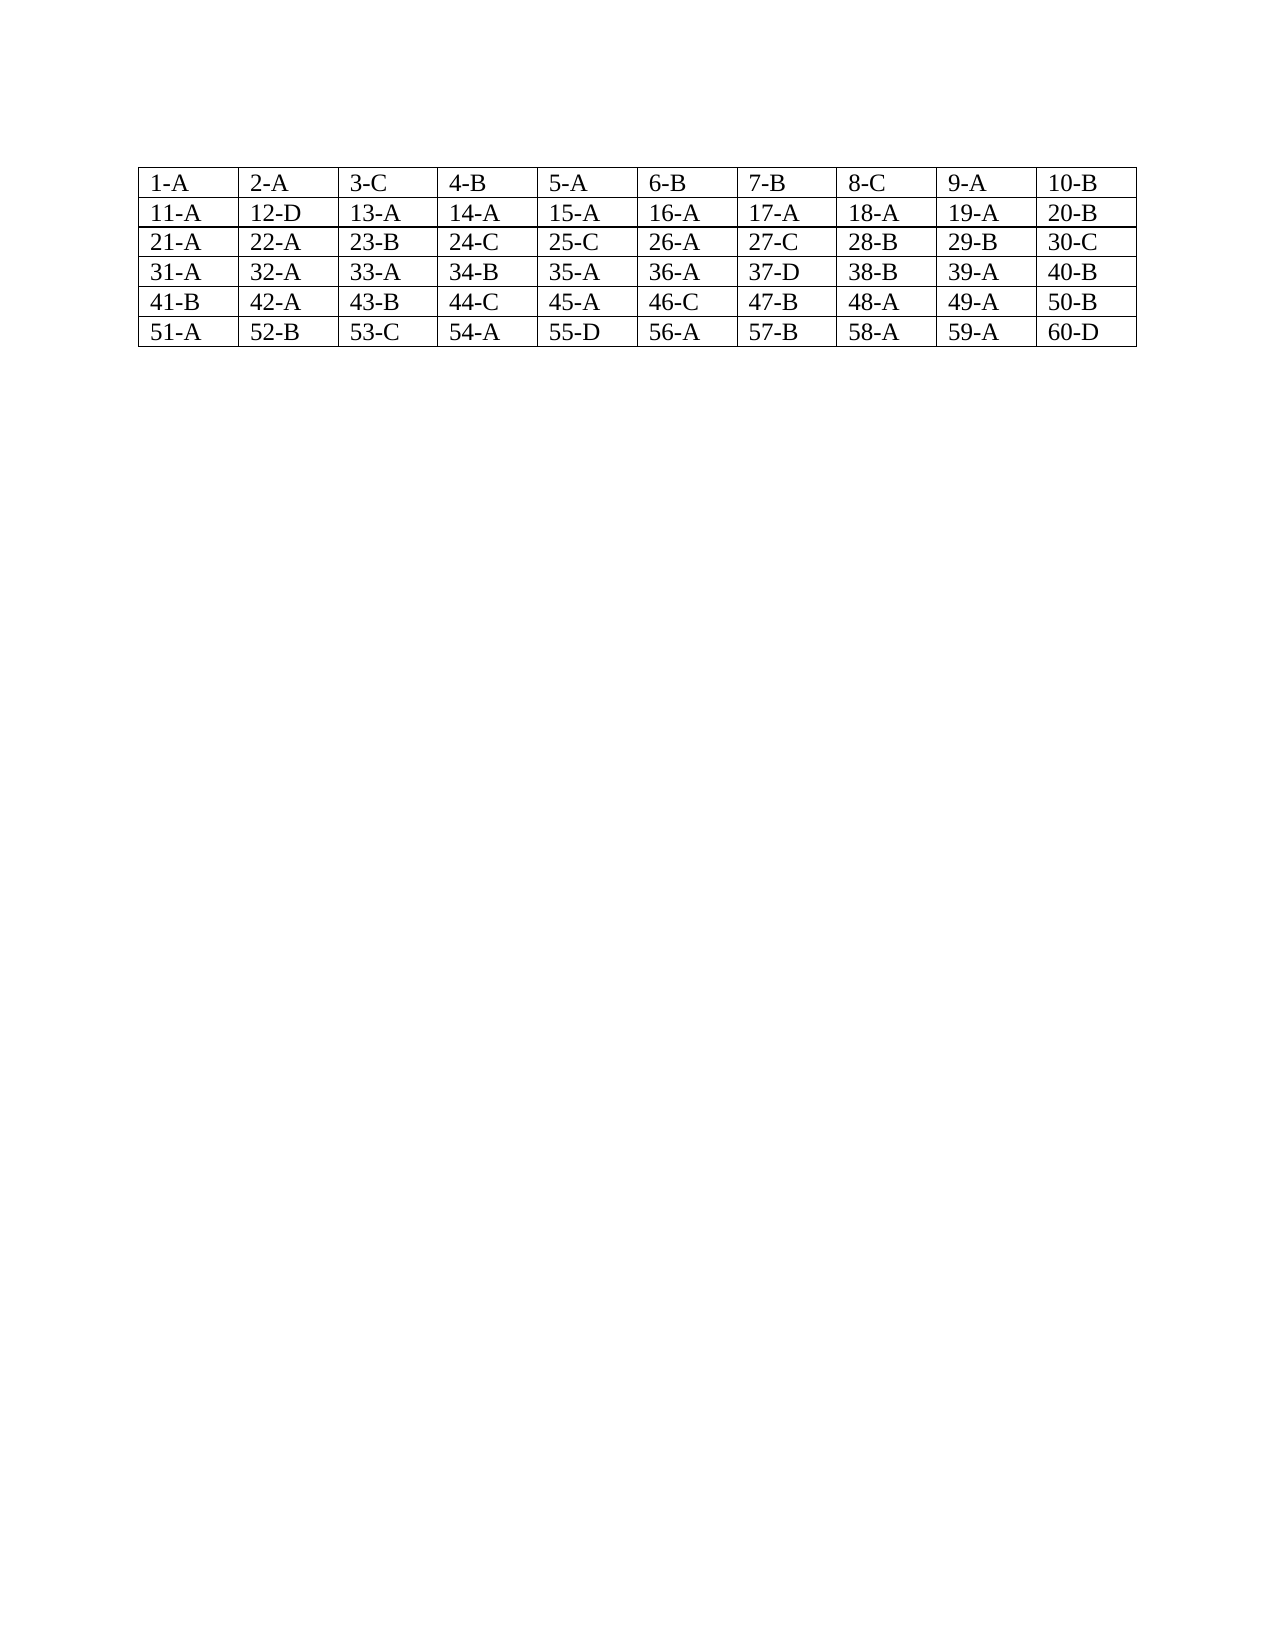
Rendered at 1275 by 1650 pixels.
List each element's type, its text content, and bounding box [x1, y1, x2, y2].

table_cell 52-B [239, 317, 338, 346]
table_cell 38-B [837, 257, 936, 286]
table_cell 24-C [438, 228, 537, 256]
table_cell 21-A [139, 228, 238, 256]
table_header 8-C [837, 168, 936, 197]
table_cell 42-A [239, 287, 338, 316]
table_cell 58-A [837, 317, 936, 346]
table_cell 35-A [538, 257, 637, 286]
table_cell 41-B [139, 287, 238, 316]
table_cell 30-C [1037, 228, 1136, 256]
table_cell 48-A [837, 287, 936, 316]
table_cell 43-B [339, 287, 437, 316]
table_cell 28-B [837, 228, 936, 256]
table_cell 12-D [239, 198, 338, 226]
table_cell 22-A [239, 228, 338, 256]
table_header 6-B [638, 168, 737, 197]
table_cell 17-A [738, 198, 836, 226]
table_cell 26-A [638, 228, 737, 256]
table_cell 32-A [239, 257, 338, 286]
table_cell 25-C [538, 228, 637, 256]
table_cell 51-A [139, 317, 238, 346]
table_header 2-A [239, 168, 338, 197]
table_header 1-A [139, 168, 238, 197]
table_cell 40-B [1037, 257, 1136, 286]
table_cell 33-A [339, 257, 437, 286]
table_cell 15-A [538, 198, 637, 226]
table_cell 34-B [438, 257, 537, 286]
table_cell 39-A [937, 257, 1036, 286]
table_cell 11-A [139, 198, 238, 226]
table_cell 20-B [1037, 198, 1136, 226]
table_cell 44-C [438, 287, 537, 316]
table_cell 13-A [339, 198, 437, 226]
table_cell 55-D [538, 317, 637, 346]
table_cell 16-A [638, 198, 737, 226]
table_cell 36-A [638, 257, 737, 286]
table_cell 46-C [638, 287, 737, 316]
table_cell 49-A [937, 287, 1036, 316]
table_header 9-A [937, 168, 1036, 197]
table_cell 57-B [738, 317, 836, 346]
table_cell 47-B [738, 287, 836, 316]
table_header 7-B [738, 168, 836, 197]
table_cell 60-D [1037, 317, 1136, 346]
table_cell 29-B [937, 228, 1036, 256]
table_cell 54-A [438, 317, 537, 346]
table_header 5-A [538, 168, 637, 197]
table_cell 27-C [738, 228, 836, 256]
table_cell 23-B [339, 228, 437, 256]
table_header 4-B [438, 168, 537, 197]
table_cell 19-A [937, 198, 1036, 226]
table_cell 59-A [937, 317, 1036, 346]
table_cell 45-A [538, 287, 637, 316]
table_cell 56-A [638, 317, 737, 346]
table_cell 37-D [738, 257, 836, 286]
table_header 3-C [339, 168, 437, 197]
table_cell 50-B [1037, 287, 1136, 316]
table_cell 31-A [139, 257, 238, 286]
table_cell 14-A [438, 198, 537, 226]
table_header 10-B [1037, 168, 1136, 197]
table_cell 53-C [339, 317, 437, 346]
table_cell 18-A [837, 198, 936, 226]
